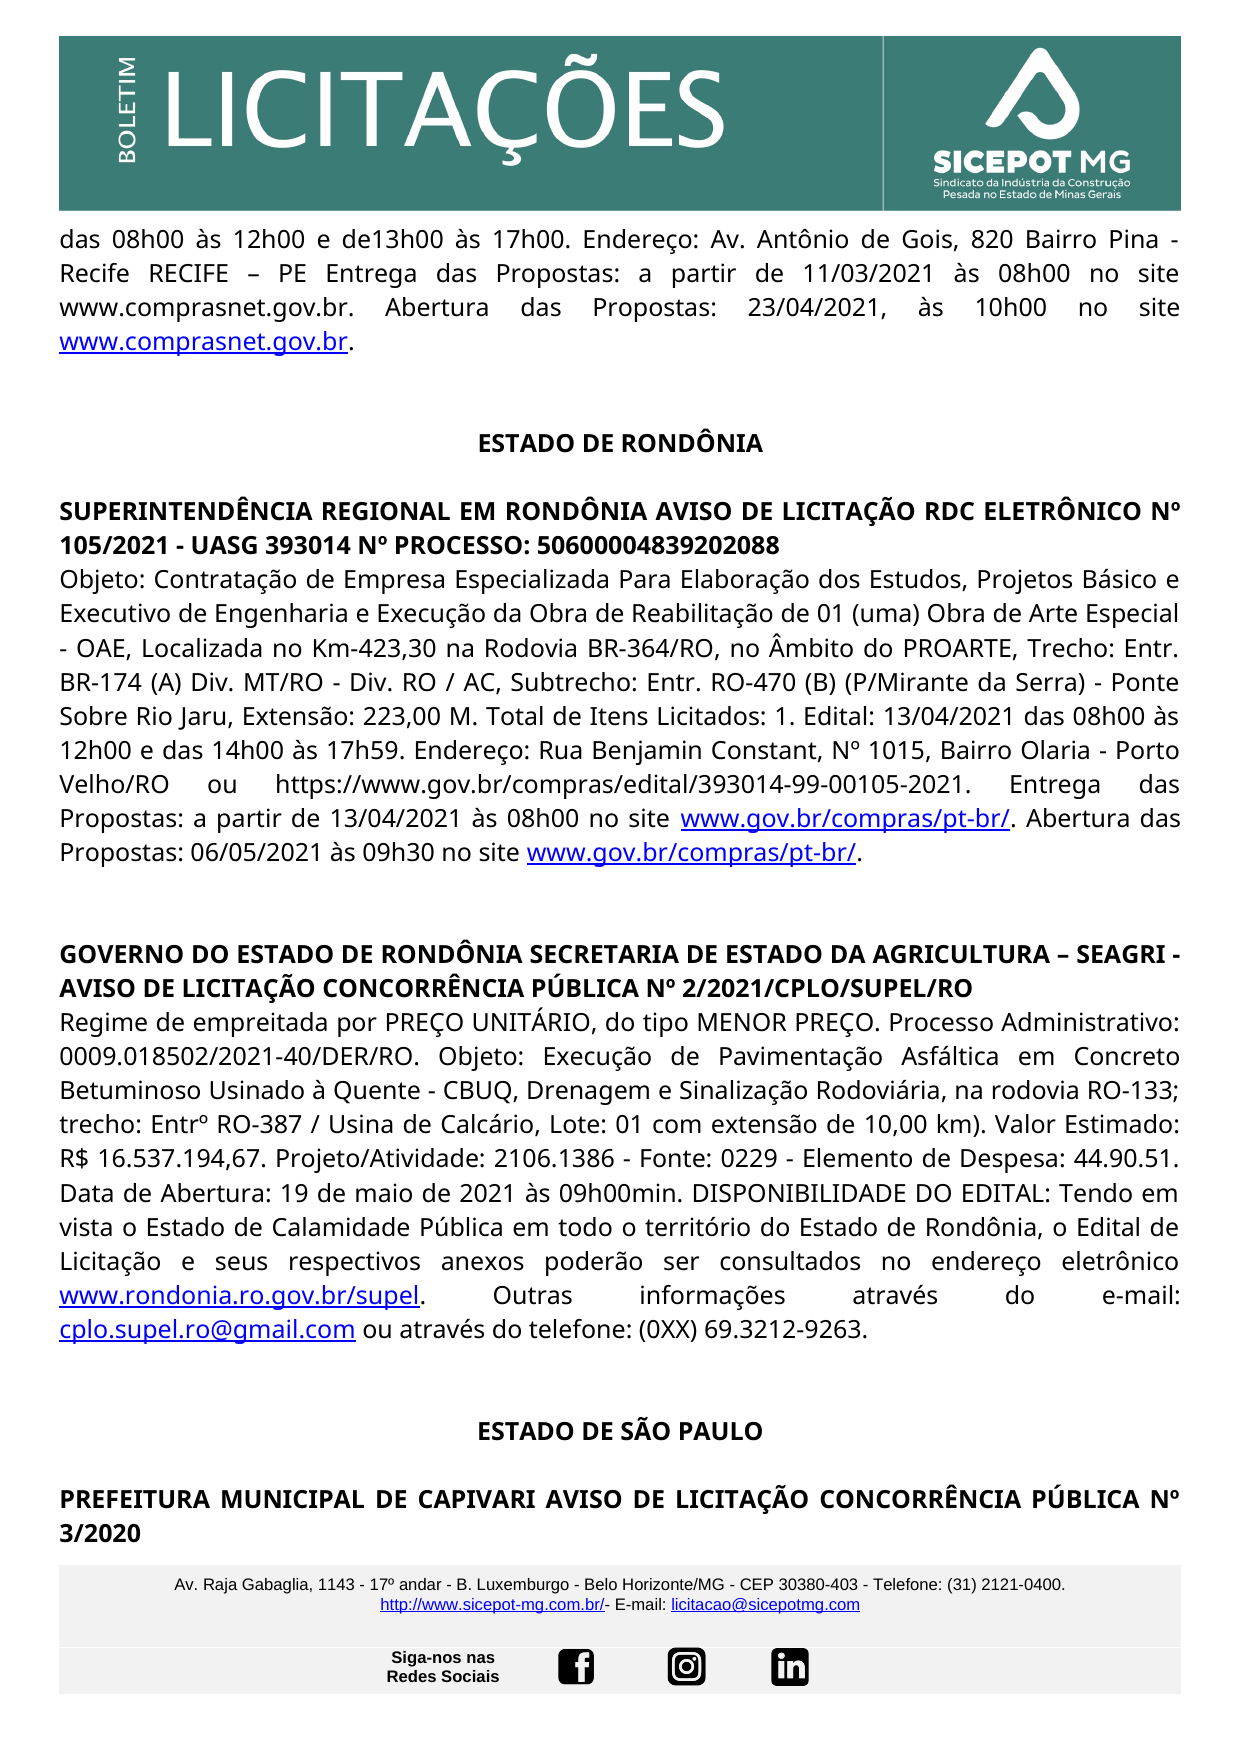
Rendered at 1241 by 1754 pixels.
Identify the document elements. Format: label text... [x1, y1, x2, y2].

picture [771, 1648, 809, 1686]
text GOVERNO DO ESTADO DE RONDÔNIA SECRETARIA DE ESTADO DA AGRICULTURA – SEAGRI - AVISO DE LICITAÇÃO CONCORRÊNCIA PÚBLICA Nº 2/2021/CPLO/SUPEL/RO [59, 937, 1181, 1005]
text ESTADO DE RONDÔNIA [59, 426, 1181, 460]
text ESTADO DE SÃO PAULO [59, 1414, 1181, 1448]
text Objeto: Contratação de Empresa Especializada Para Elaboração dos Estudos, Projetos Básico e Executivo de Engenharia e Execução da Obra de Reabilitação de 01 (uma) Obra de Arte Especial - OAE, Localizada no Km-423,30 na Rodovia BR-364/RO, no Âmbito do PROARTE, Trecho: Entr. BR-174 (A) Div. MT/RO - Div. RO / AC, Subtrecho: Entr. RO-470 (B) (P/Mirante da Serra) - Ponte Sobre Rio Jaru, Extensão: 223,00 M. Total de Itens Licitados: 1. Edital: 13/04/2021 das 08h00 às 12h00 e das 14h00 às 17h59. Endereço: Rua Benjamin Constant, Nº 1015, Bairro Olaria - Porto Velho/RO ou https://www.gov.br/compras/edital/393014-99-00105-2021. Entrega das Propostas: a partir de 13/04/2021 às 08h00 no site www.gov.br/compras/pt-br/. Abertura das Propostas: 06/05/2021 às 09h30 no site www.gov.br/compras/pt-br/. [59, 562, 1181, 869]
text Regime de empreitada por PREÇO UNITÁRIO, do tipo MENOR PREÇO. Processo Administrativo: 0009.018502/2021-40/DER/RO. Objeto: Execução de Pavimentação Asfáltica em Concreto Betuminoso Usinado à Quente - CBUQ, Drenagem e Sinalização Rodoviária, na rodovia RO-133; trecho: Entrº RO-387 / Usina de Calcário, Lote: 01 com extensão de 10,00 km). Valor Estimado: R$ 16.537.194,67. Projeto/Atividade: 2106.1386 - Fonte: 0229 - Elemento de Despesa: 44.90.51. Data de Abertura: 19 de maio de 2021 às 09h00min. DISPONIBILIDADE DO EDITAL: Tendo em vista o Estado de Calamidade Pública em todo o território do Estado de Rondônia, o Edital de Licitação e seus respectivos anexos poderão ser consultados no endereço eletrônico www.rondonia.ro.gov.br/supel. Outras informações através do e-mail: cplo.supel.ro@gmail.com ou através do telefone: (0XX) 69.3212-9263. [59, 1005, 1181, 1346]
picture [59, 36, 1181, 211]
picture [557, 1648, 594, 1685]
picture [667, 1647, 706, 1686]
text SUPERINTENDÊNCIA REGIONAL EM RONDÔNIA AVISO DE LICITAÇÃO RDC ELETRÔNICO Nº 105/2021 - UASG 393014 Nº PROCESSO: 50600004839202088 [59, 494, 1181, 562]
text PREFEITURA MUNICIPAL DE CAPIVARI AVISO DE LICITAÇÃO CONCORRÊNCIA PÚBLICA Nº 3/2020 [59, 1482, 1181, 1550]
